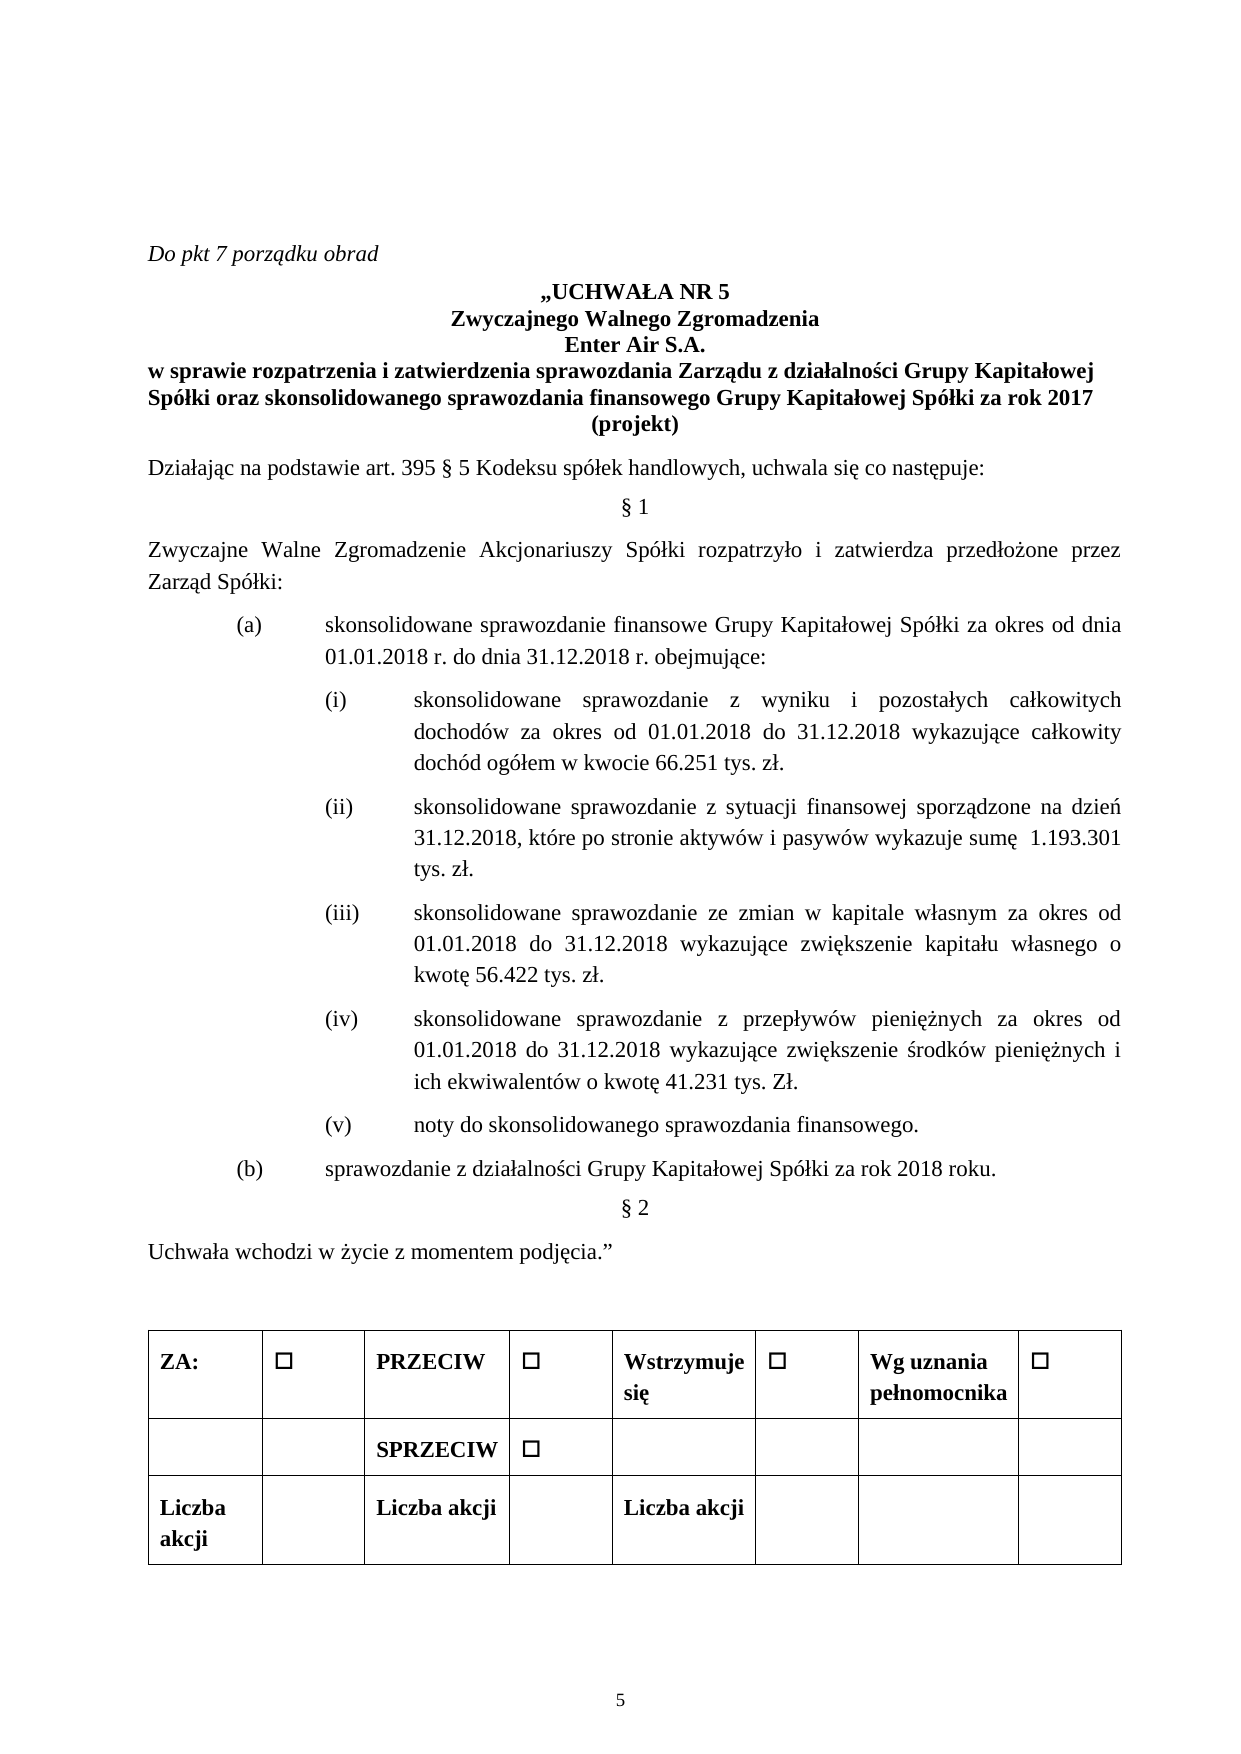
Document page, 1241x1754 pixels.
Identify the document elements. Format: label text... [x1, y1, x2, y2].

list skonsolidowane sprawozdanie finansowe Grupy Kapitałowej Spółki za okres od dnia 01.01.2018 r. do dnia 31.12.2018 r. obejmujące: [236, 607, 1122, 669]
table_header [263, 1331, 364, 1418]
text skonsolidowane sprawozdanie z sytuacji finansowej sporządzone na dzień 31.12.2018, które po stronie aktywów i pasywów wykazuje sumę 1.193.301 tys. zł. [325, 788, 1122, 882]
table_cell Liczba akcji [365, 1476, 509, 1564]
table_cell [1019, 1476, 1121, 1564]
text w sprawie rozpatrzenia i zatwierdzenia sprawozdania Zarządu z działalności Grupy Kapitałowej Spółki oraz skonsolidowanego sprawozdania finansowego Grupy Kapitałowej Spółki za rok 2017 [148, 357, 1122, 410]
text „UCHWAŁA NR 5 [148, 278, 1122, 305]
text (projekt) [148, 410, 1122, 437]
table_header [756, 1331, 858, 1418]
text noty do skonsolidowanego sprawozdania finansowego. [325, 1107, 1122, 1138]
text skonsolidowane sprawozdanie ze zmian w kapitale własnym za okres od 01.01.2018 do 31.12.2018 wykazujące zwiększenie kapitału własnego o kwotę 56.422 tys. zł. [325, 894, 1122, 988]
table_cell Liczba akcji [149, 1476, 262, 1564]
table_cell [263, 1419, 364, 1475]
text sprawozdanie z działalności Grupy Kapitałowej Spółki za rok 2018 roku. [236, 1150, 1122, 1182]
table_cell Liczba akcji [613, 1476, 755, 1564]
table_header Wstrzymuje się [613, 1331, 755, 1418]
text Działając na podstawie art. 395 § 5 Kodeksu spółek handlowych, uchwala się co następuje: [148, 449, 1122, 480]
table_cell [510, 1476, 612, 1564]
table_cell [859, 1419, 1018, 1475]
table_cell [149, 1419, 262, 1475]
text Uchwała wchodzi w życie z momentem podjęcia.” [148, 1233, 1122, 1264]
text Enter Air S.A. [148, 331, 1122, 357]
text Do pkt 7 porządku obrad [148, 235, 1122, 266]
table_header PRZECIW [365, 1331, 509, 1418]
table_cell [756, 1476, 858, 1564]
text § 1 [148, 493, 1122, 519]
table_cell [613, 1419, 755, 1475]
table_header Wg uznania pełnomocnika [859, 1331, 1018, 1418]
table_header [510, 1331, 612, 1418]
text skonsolidowane sprawozdanie z przepływów pieniężnych za okres od 01.01.2018 do 31.12.2018 wykazujące zwiększenie środków pieniężnych i ich ekwiwalentów o kwotę 41.231 tys. Zł. [325, 1000, 1122, 1094]
table_cell [859, 1476, 1018, 1564]
text Zwyczajne Walne Zgromadzenie Akcjonariuszy Spółki rozpatrzyło i zatwierdza przedłożone przez Zarząd Spółki: [148, 532, 1122, 594]
table_cell [756, 1419, 858, 1475]
table_header ZA: [149, 1331, 262, 1418]
table_header [1019, 1331, 1121, 1418]
text § 2 [148, 1194, 1122, 1221]
table_cell SPRZECIW [365, 1419, 509, 1475]
table_cell [1019, 1419, 1121, 1475]
text Zwyczajnego Walnego Zgromadzenia [148, 305, 1122, 331]
table_cell [263, 1476, 364, 1564]
text skonsolidowane sprawozdanie z wyniku i pozostałych całkowitych dochodów za okres od 01.01.2018 do 31.12.2018 wykazujące całkowity dochód ogółem w kwocie 66.251 tys. zł. [325, 682, 1122, 775]
table_cell [510, 1419, 612, 1475]
